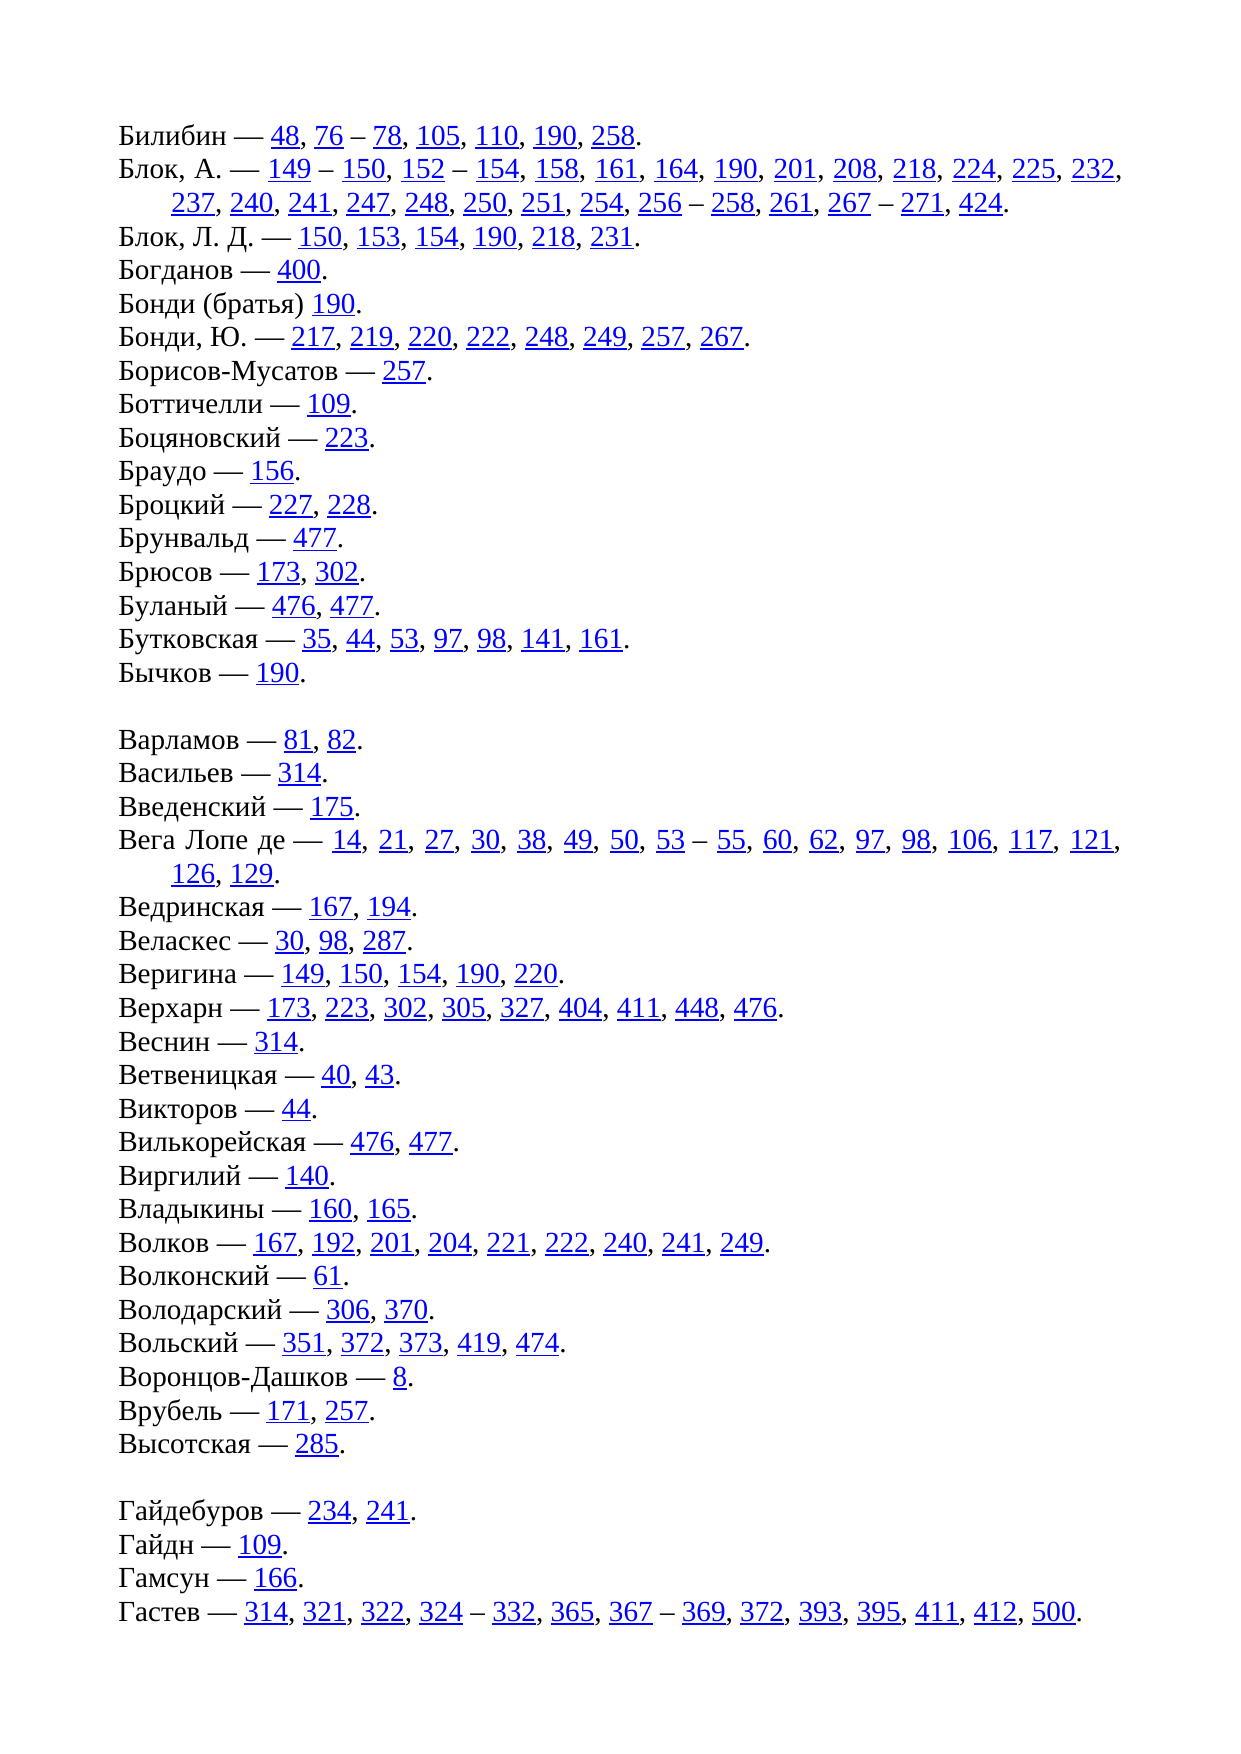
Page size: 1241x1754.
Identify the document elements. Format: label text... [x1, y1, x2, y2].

text Брунвальд — 477. [118, 521, 1122, 554]
text Веласкес — 30, 98, 287. [118, 923, 1122, 957]
text Гайдебуров — 234, 241. [118, 1493, 1122, 1527]
text Веснин — 314. [118, 1024, 1122, 1057]
text Бонди (братья) 190. [118, 286, 1122, 319]
text Бутковская — 35, 44, 53, 97, 98, 141, 161. [118, 621, 1122, 655]
text Билибин — 48, 76 – 78, 105, 110, 190, 258. [118, 118, 1122, 152]
text Владыкины — 160, 165. [118, 1191, 1122, 1225]
text Гамсун — 166. [118, 1560, 1122, 1594]
text Гастев — 314, 321, 322, 324 – 332, 365, 367 – 369, 372, 393, 395, 411, 412, 500. [118, 1594, 1122, 1627]
text Виргилий — 140. [118, 1158, 1122, 1191]
text Викторов — 44. [118, 1091, 1122, 1124]
text Богданов — 400. [118, 252, 1122, 286]
text Вилькорейская — 476, 477. [118, 1124, 1122, 1158]
text Врубель — 171, 257. [118, 1393, 1122, 1426]
text Бычков — 190. [118, 655, 1122, 688]
text Ведринская — 167, 194. [118, 889, 1122, 923]
text Бонди, Ю. — 217, 219, 220, 222, 248, 249, 257, 267. [118, 319, 1122, 353]
text Блок, Л. Д. — 150, 153, 154, 190, 218, 231. [118, 219, 1122, 252]
text Воронцов-Дашков — 8. [118, 1359, 1122, 1393]
text Верхарн — 173, 223, 302, 305, 327, 404, 411, 448, 476. [118, 990, 1122, 1024]
text Брюсов — 173, 302. [118, 554, 1122, 588]
text Волконский — 61. [118, 1258, 1122, 1292]
text Браудо — 156. [118, 453, 1122, 487]
text Гайдн — 109. [118, 1527, 1122, 1560]
text Васильев — 314. [118, 755, 1122, 789]
text Веригина — 149, 150, 154, 190, 220. [118, 957, 1122, 990]
text Боттичелли — 109. [118, 386, 1122, 420]
text Введенский — 175. [118, 789, 1122, 822]
text Буланый — 476, 477. [118, 588, 1122, 621]
text Броцкий — 227, 228. [118, 487, 1122, 521]
text Блок, А. — 149 – 150, 152 – 154, 158, 161, 164, 190, 201, 208, 218, 224, 225, 232, 237, 240, 241, 247, 248, 250, 251, 254, 256 – 258, 261, 267 – 271, 424. [118, 152, 1122, 219]
text Вега Лопе де — 14, 21, 27, 30, 38, 49, 50, 53 – 55, 60, 62, 97, 98, 106, 117, 121, 126, 129. [118, 822, 1122, 889]
text Володарский — 306, 370. [118, 1292, 1122, 1326]
text Боцяновский — 223. [118, 420, 1122, 453]
text Высотская — 285. [118, 1426, 1122, 1460]
text Вольский — 351, 372, 373, 419, 474. [118, 1326, 1122, 1359]
text Ветвеницкая — 40, 43. [118, 1057, 1122, 1091]
text Волков — 167, 192, 201, 204, 221, 222, 240, 241, 249. [118, 1225, 1122, 1258]
text {502} Варламов — 81, 82. [118, 722, 1122, 755]
text Борисов-Мусатов — 257. [118, 353, 1122, 386]
